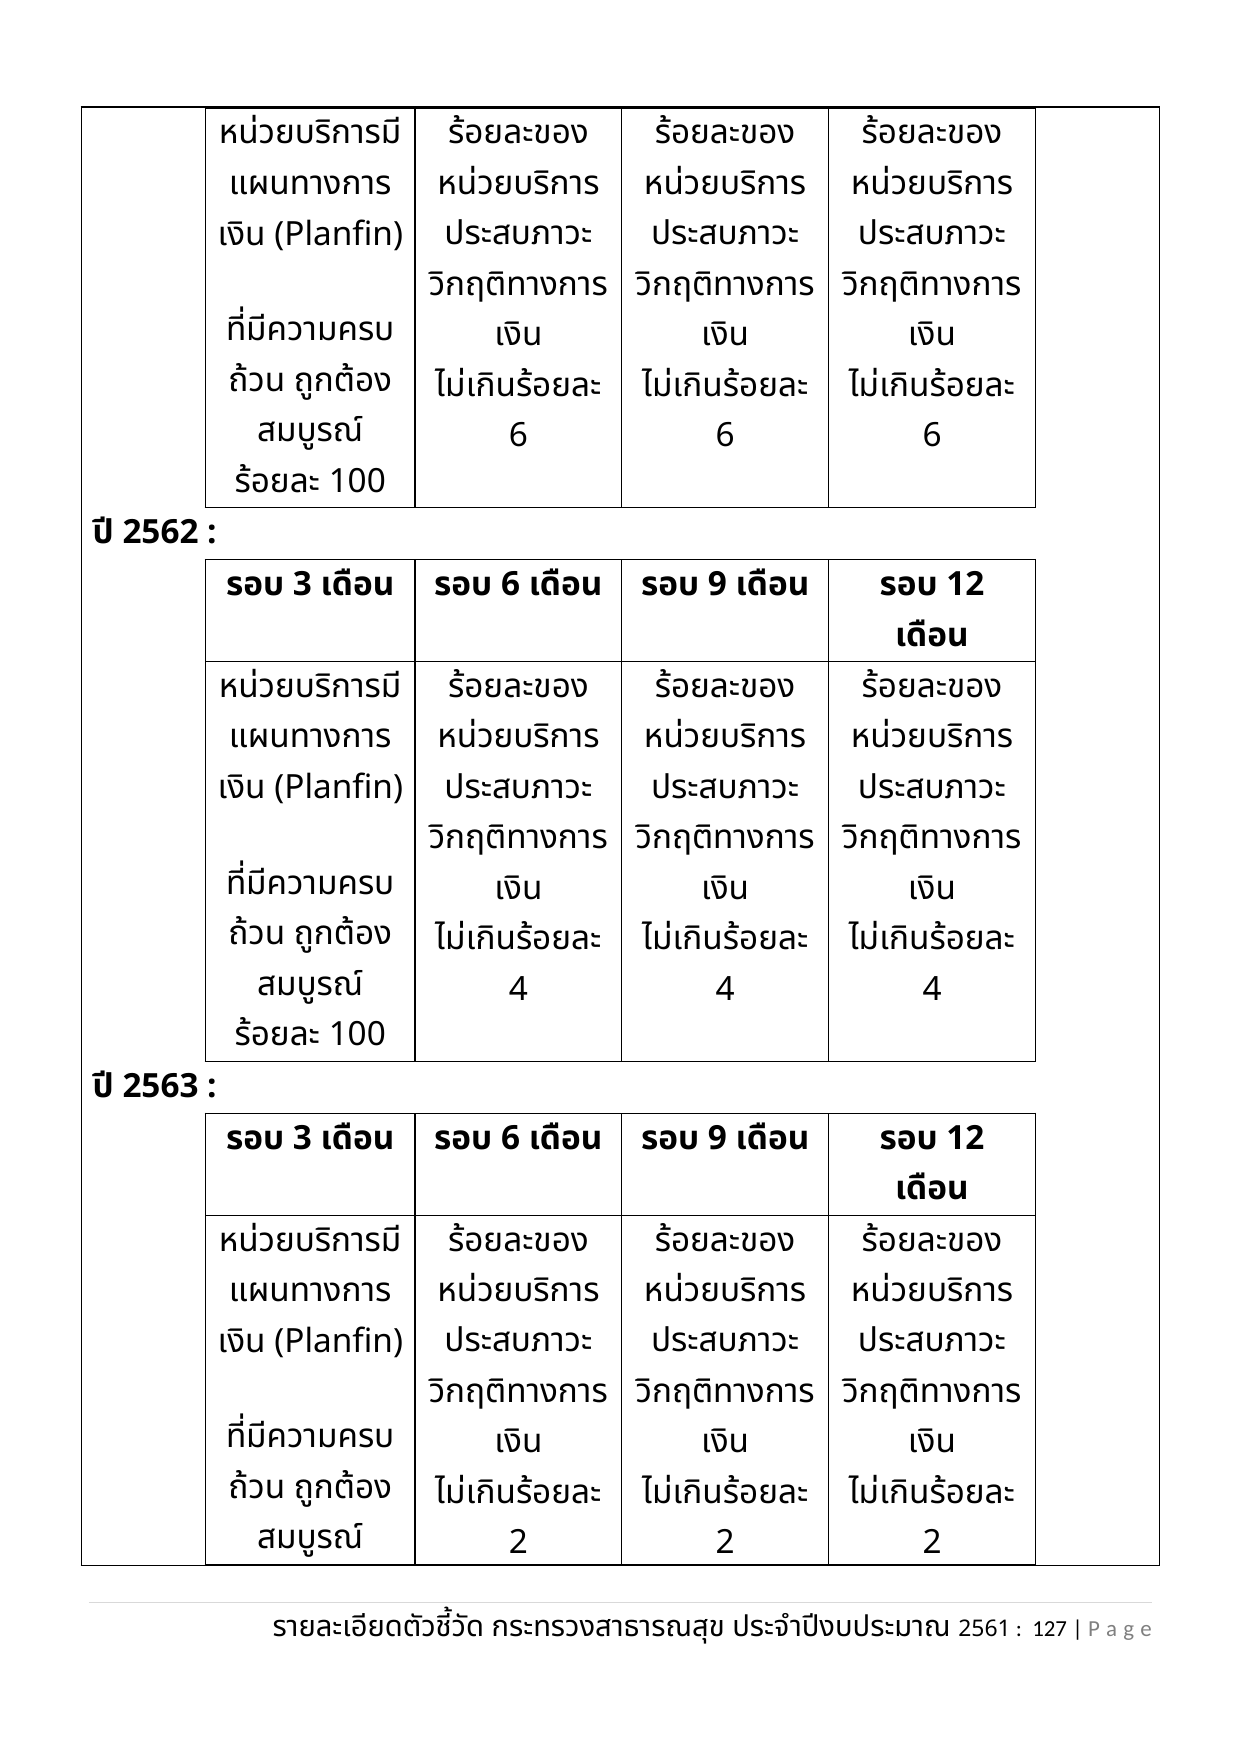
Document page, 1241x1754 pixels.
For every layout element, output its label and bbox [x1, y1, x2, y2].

table_cell [82, 108, 1159, 1565]
